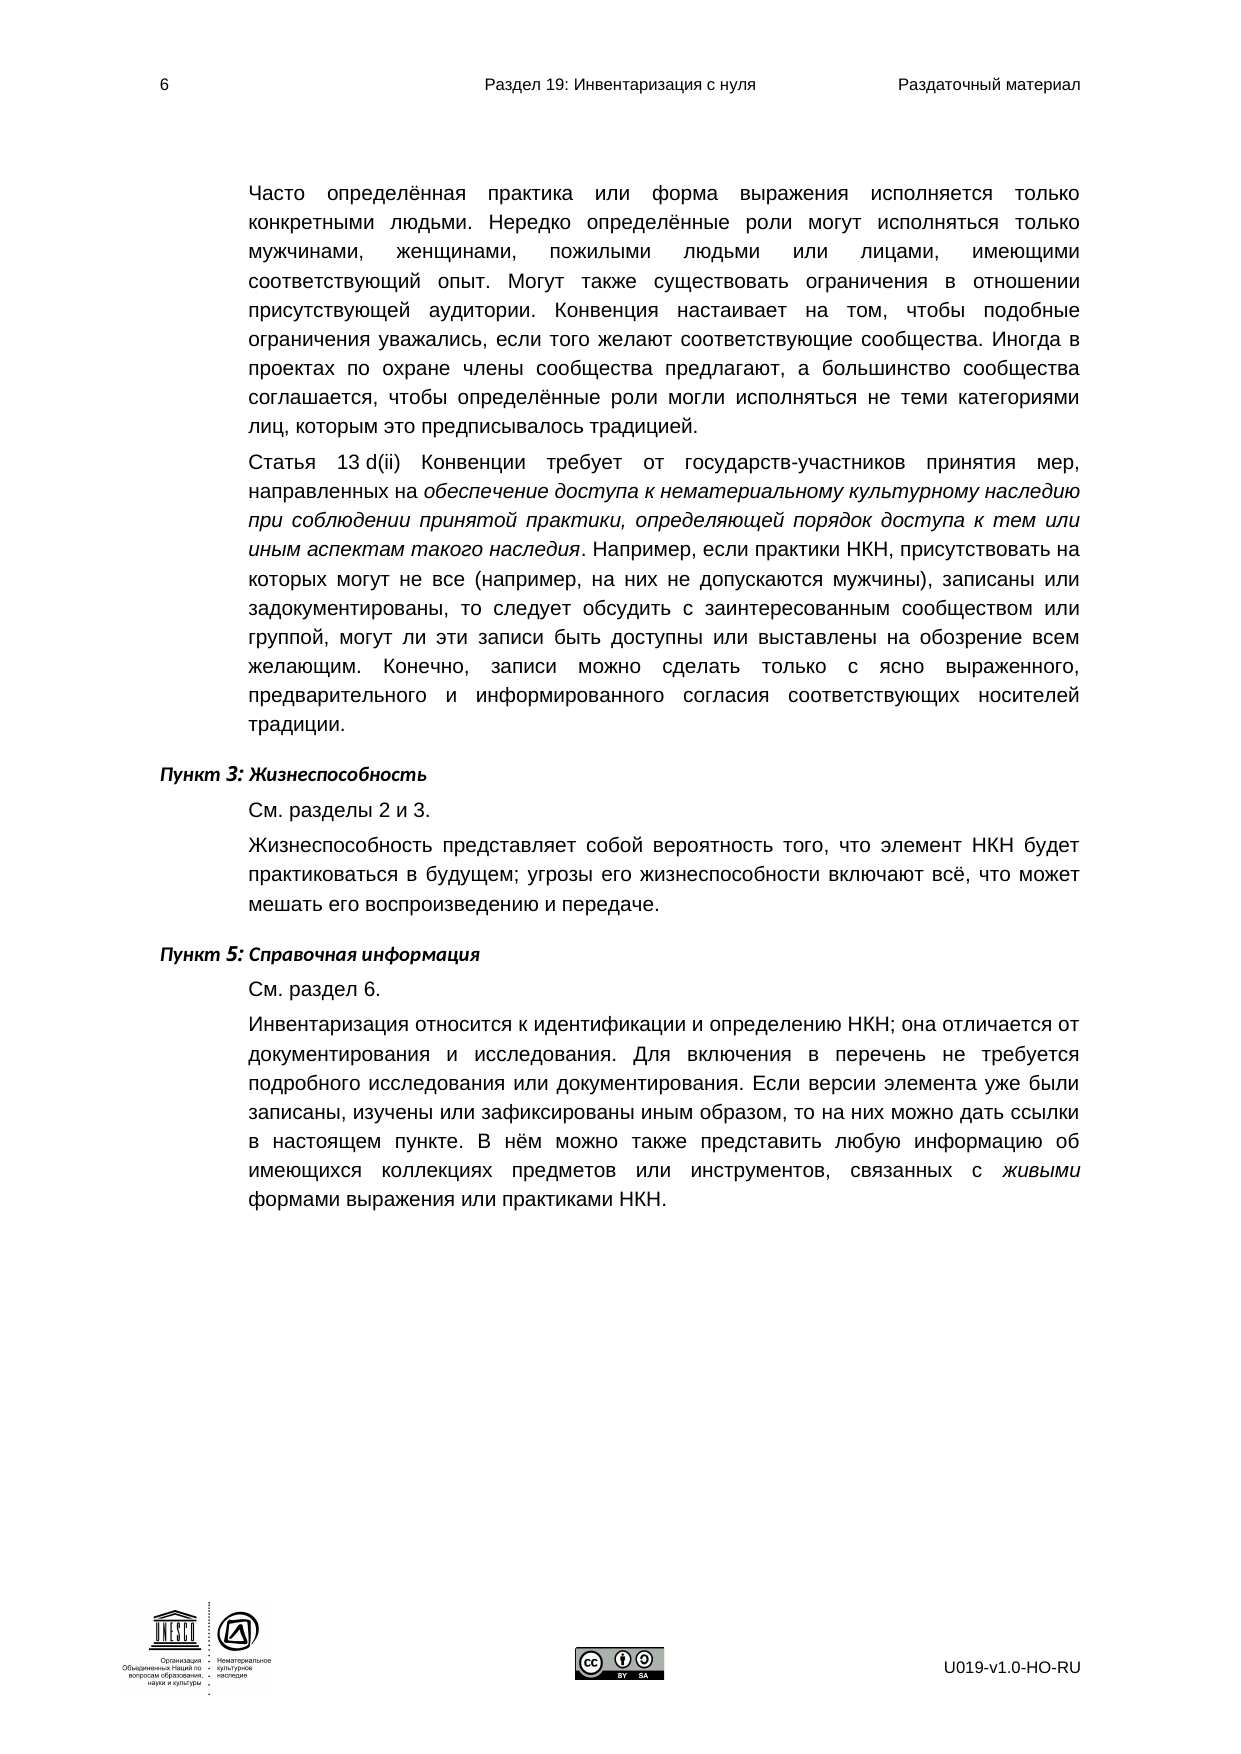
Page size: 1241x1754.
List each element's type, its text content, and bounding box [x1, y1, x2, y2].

text См. разделы 2 и 3. [248, 794, 1081, 823]
text Инвентаризация относится к идентификации и определению НКН; она отличается от документирования и исследования. Для включения в перечень не требуется подробного исследования или документирования. Если версии элемента уже были записаны, изучены или зафиксированы иным образом, то на них можно дать ссылки в настоящем пункте. В нём можно также представить любую информацию об имеющихся коллекциях предметов или инструментов, связанных с живыми формами выражения или практиками НКН. [248, 1008, 1081, 1213]
picture [575, 1647, 665, 1680]
text Пункт 3: Жизнеспособность [159, 758, 1081, 788]
text Статья 13 d(ii) Конвенции требует от государств-участников принятия мер, направленных на обеспечение доступа к нематериальному культурному наследию при соблюдении принятой практики, определяющей порядок доступа к тем или иным аспектам такого наследия. Например, если практики НКН, присутствовать на которых могут не все (например, на них не допускаются мужчины), записаны или задокументированы, то следует обсудить с заинтересованным сообществом или группой, могут ли эти записи быть доступны или выставлены на обозрение всем желающим. Конечно, записи можно сделать только с ясно выраженного, предварительного и информированного согласия соответствующих носителей традиции. [248, 446, 1081, 738]
picture [122, 1602, 273, 1695]
text Часто определённая практика или форма выражения исполняется только конкретными людьми. Нередко определённые роли могут исполняться только мужчинами, женщинами, пожилыми людьми или лицами, имеющими соответствующий опыт. Могут также существовать ограничения в отношении присутствующей аудитории. Конвенция настаивает на том, чтобы подобные ограничения уважались, если того желают соответствующие сообщества. Иногда в проектах по охране члены сообщества предлагают, а большинство сообщества соглашается, чтобы определённые роли могли исполняться не теми категориями лиц, которым это предписывалось традицией. [248, 177, 1081, 440]
text Пункт 5: Справочная информация [159, 938, 1081, 967]
text См. раздел 6. [248, 973, 1081, 1002]
text Жизнеспособность представляет собой вероятность того, что элемент НКН будет практиковаться в будущем; угрозы его жизнеспособности включают всё, что может мешать его воспроизведению и передаче. [248, 829, 1081, 917]
